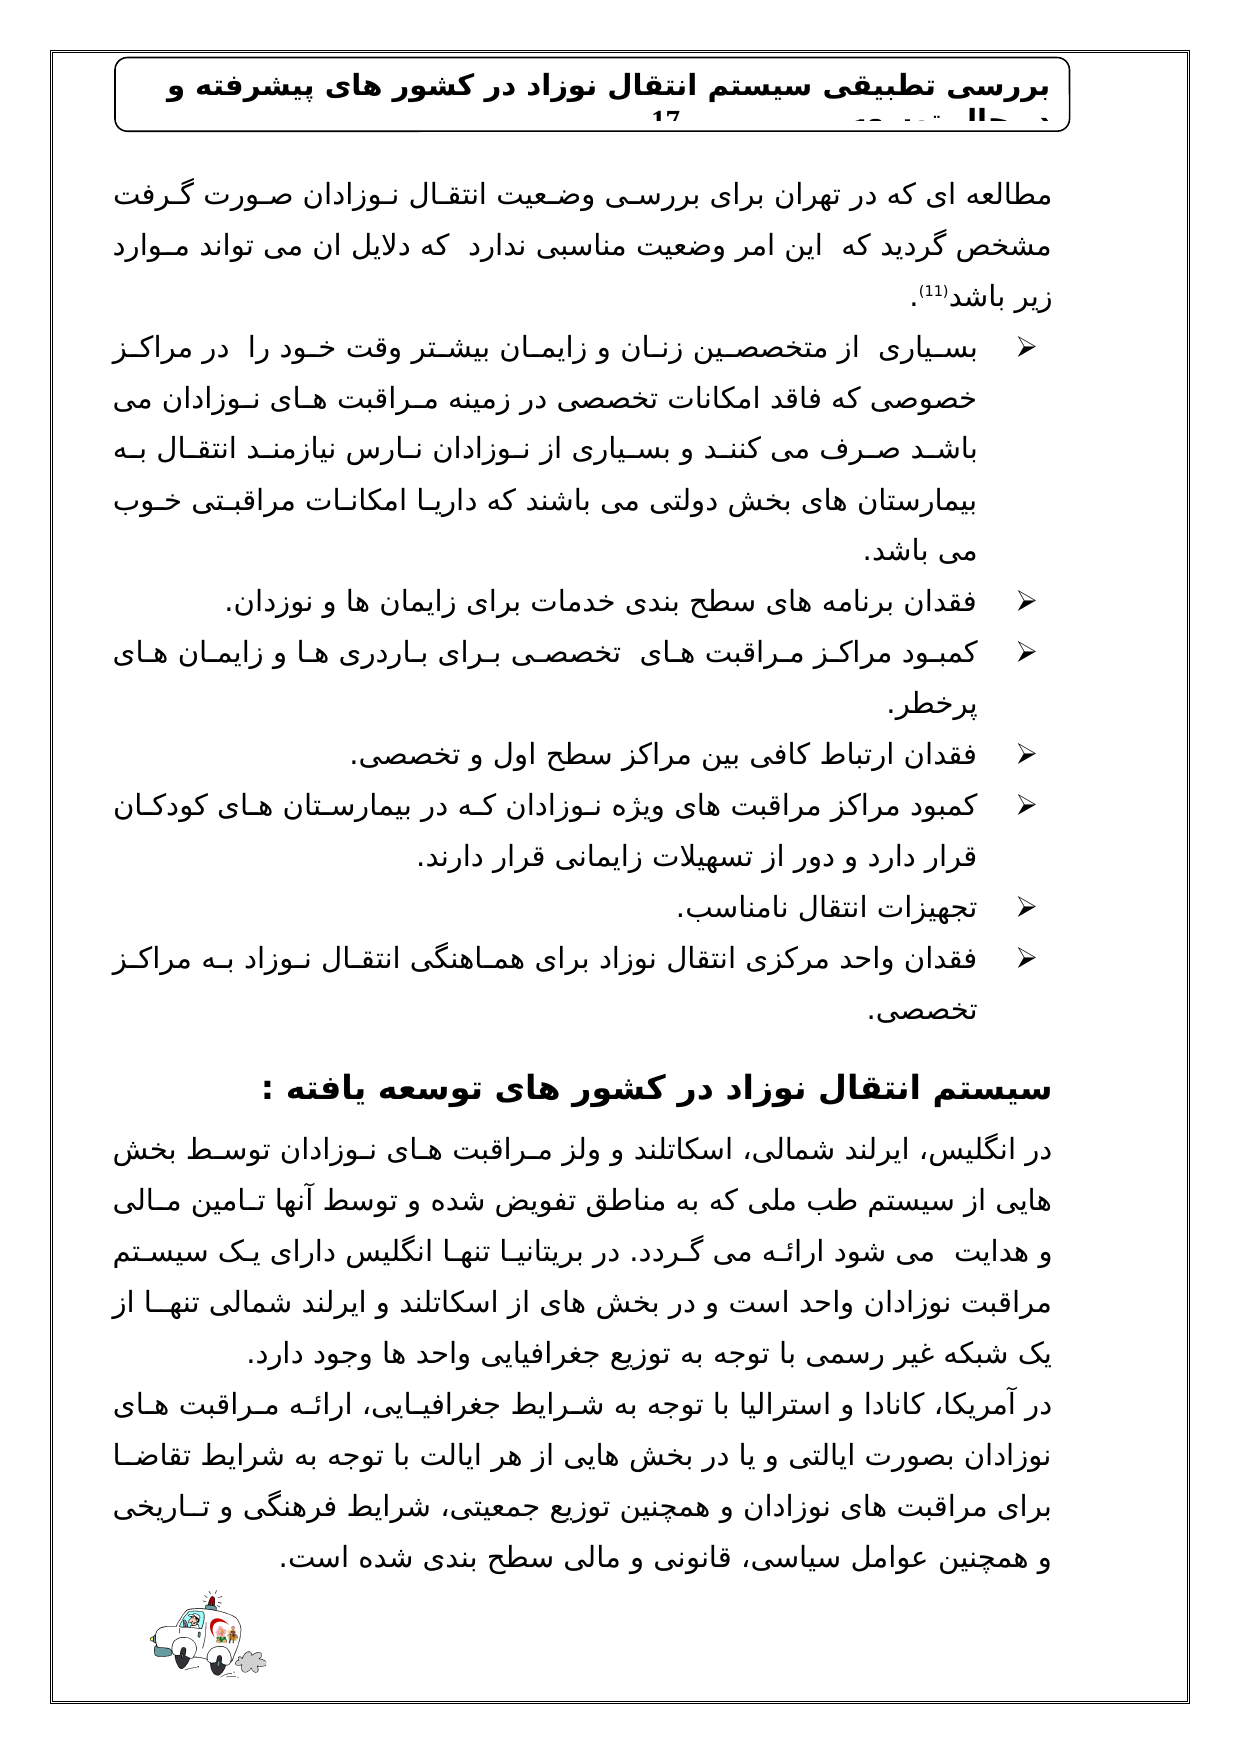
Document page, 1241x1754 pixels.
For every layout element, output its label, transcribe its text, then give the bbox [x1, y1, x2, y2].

list تجهیزات انتقال نامناسب. [112, 890, 1015, 924]
list کمبود مراکز مراقبت های تخصصی برای باردری ها و زایمان های پرخطر. [112, 636, 1015, 721]
subtitle سیستم انتقال نوزاد در کشور های توسعه یافته : [112, 1068, 1053, 1107]
list بسیاری از متخصصین زنان و زایمان بیشتر وقت خود را در مراکز خصوصی که فاقد امکانات تخصصی در زمینه مراقبت های نوزادان می باشد صرف می کنند و بسیاری از نوزادان نارس نیازمند انتقال به بیمارستان های بخش دولتی می باشند که داریا امکانات مراقبتی خوب می باشد. [112, 330, 1015, 568]
list فقدان ارتباط کافی بین مراکز سطح اول و تخصصی. [112, 737, 1015, 771]
list فقدان برنامه های سطح بندی خدمات برای زایمان ها و نوزدان. [112, 585, 1015, 619]
list کمبود مراکز مراقبت های ویژه نوزادان که در بیمارستان های کودکان قرار دارد و دور از تسهیلات زایمانی قرار دارند. [112, 788, 1015, 873]
list فقدان واحد مرکزی انتقال نوزاد برای هماهنگی انتقال نوزاد به مراکز تخصصی. [112, 941, 1015, 1026]
picture [149, 1589, 267, 1681]
text در آمریکا، کانادا و استرالیا با توجه به شرایط جغرافیایی، ارائه مراقبت های نوزادان بصورت ایالتی و یا در بخش هایی از هر ایالت با توجه به شرایط تقاضا برای مراقبت های نوزادان و همچنین توزیع جمعیتی، شرایط فرهنگی و تاریخی و همچنین عوامل سیاسی، قانونی و مالی سطح بندی شده است. [112, 1387, 1053, 1574]
text در انگلیس، ایرلند شمالی، اسکاتلند و ولز مراقبت های نوزادان توسط بخش هایی از سیستم طب ملی که به مناطق تفویض شده و توسط آنها تامین مالی و هدایت می شود ارائه می گردد. در بریتانیا تنها انگلیس دارای یک سیستم مراقبت نوزادان واحد است و در بخش های از اسکاتلند و ایرلند شمالی تنها از یک شبکه غیر رسمی با توجه به توزیع جغرافیایی واحد ها وجود دارد. [112, 1133, 1053, 1370]
